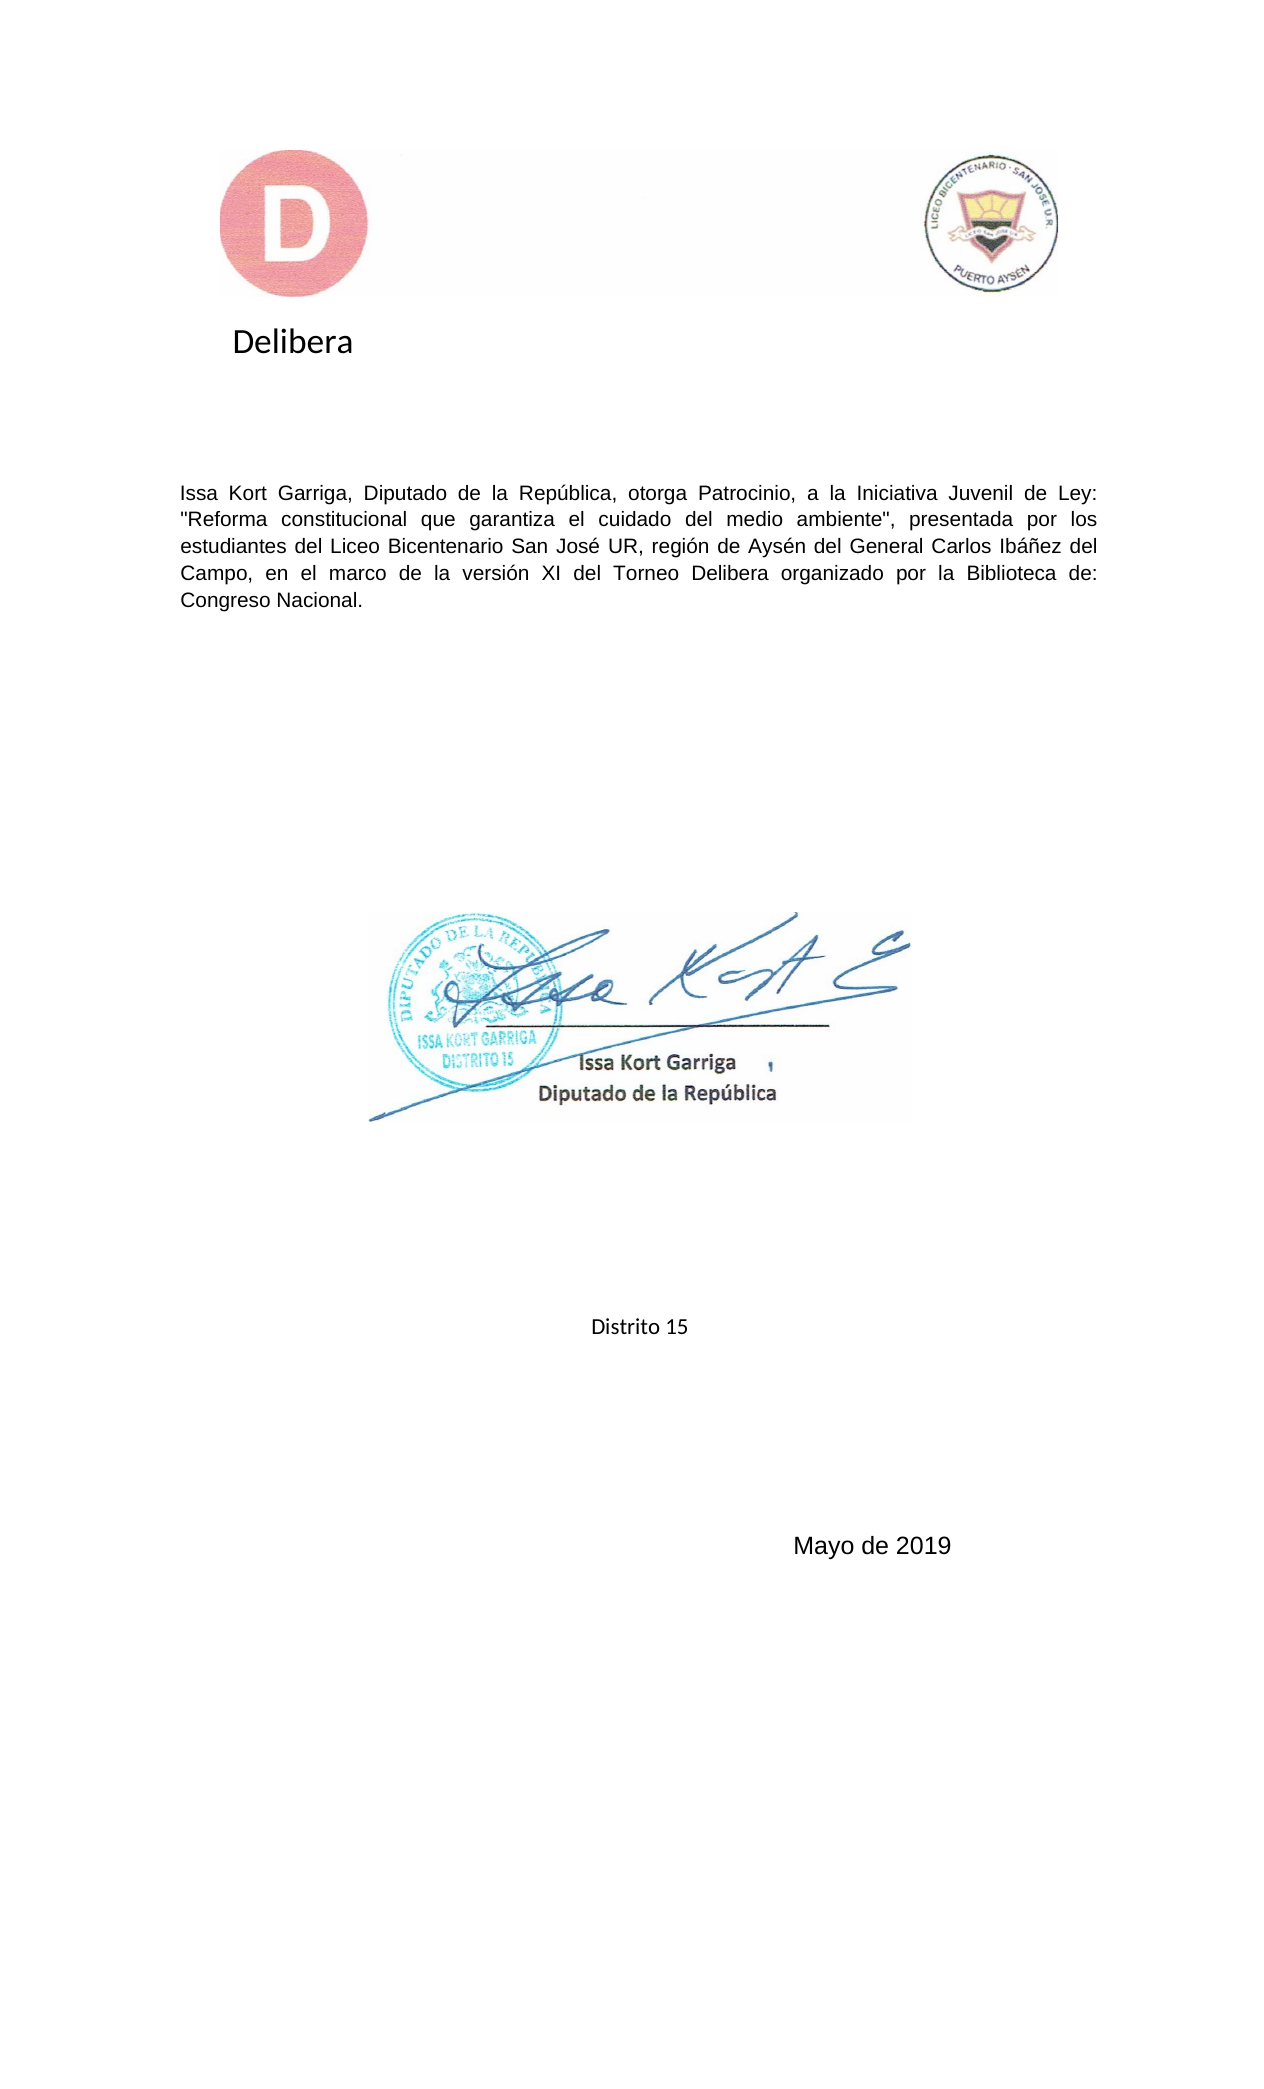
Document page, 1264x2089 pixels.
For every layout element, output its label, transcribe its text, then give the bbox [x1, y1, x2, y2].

picture [368, 912, 911, 1122]
picture [219, 150, 1059, 297]
text Issa Kort Garriga, Diputado de la República, otorga Patrocinio, a la Iniciativa Juvenil de Ley: "Reforma constitucional que garantiza el cuidado del medio ambiente", presentada por los estudiantes del Liceo Bicentenario San José UR, región de Aysén del General Carlos Ibáñez del Campo, en el marco de la versión XI del Torneo Delibera organizado por la Biblioteca de: Congreso Nacional. [179, 481, 1099, 612]
text Delibera [232, 319, 1099, 362]
text Mayo de 2019 [181, 1531, 1099, 1560]
text Distrito 15 [181, 1312, 1099, 1340]
